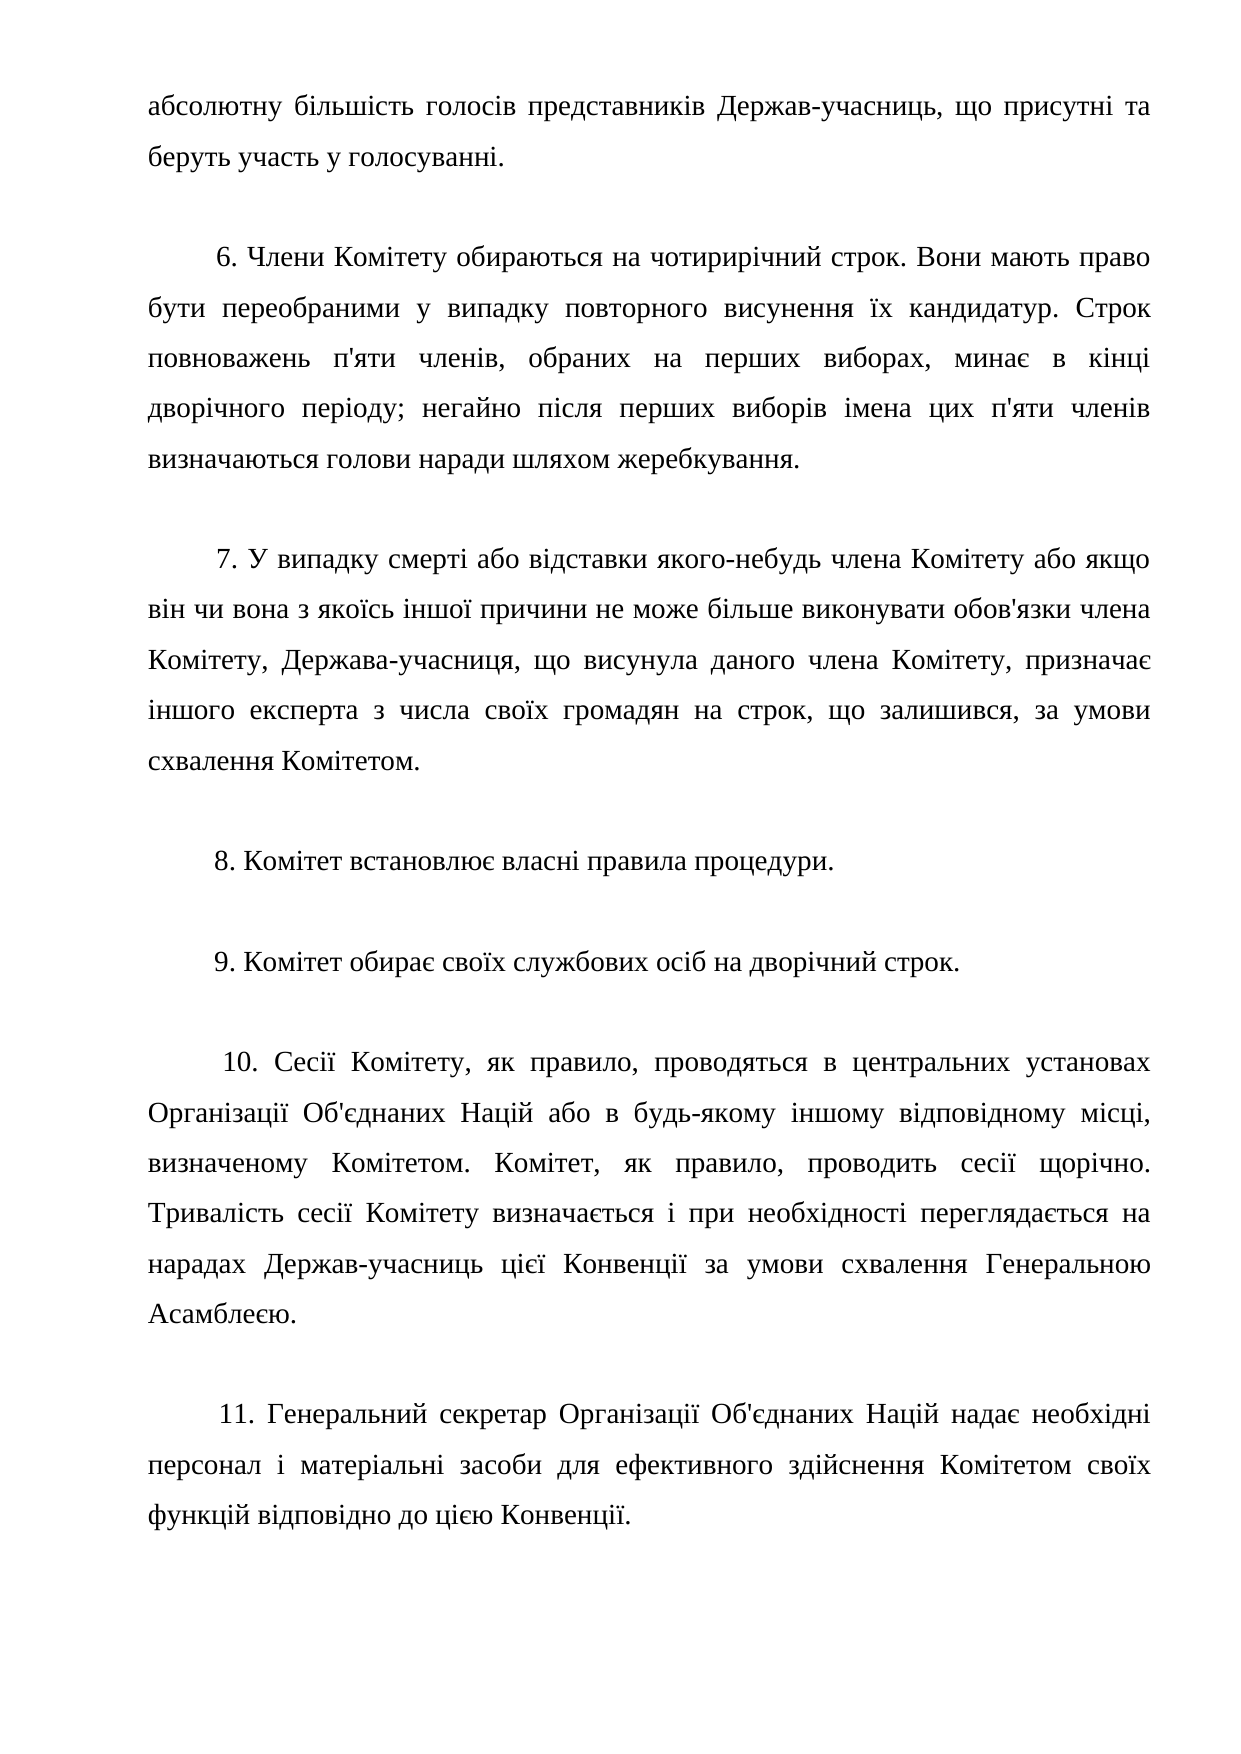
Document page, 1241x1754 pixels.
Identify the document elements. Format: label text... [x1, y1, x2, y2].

text 8. Комітет встановлює власні правила процедури. [148, 843, 1152, 877]
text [148, 88, 1152, 172]
text 10. Сесії Комітету, як правило, проводяться в центральних установах Організації Об'єднаних Націй або в будь-якому іншому відповідному місці, визначеному Комітетом. Комітет, як правило, проводить сесії щорічно. Тривалість сесії Комітету визначається і при необхідності переглядається на нарадах Держав-учасниць цієї Конвенції за умови схвалення Генеральною Асамблеєю. [148, 1044, 1152, 1329]
text 6. Члени Комітету обираються на чотирирічний строк. Вони мають право бути переобраними у випадку повторного висунення їх кандидатур. Строк повноважень п'яти членів, обраних на перших виборах, минає в кінці дворічного періоду; негайно після перших виборів імена цих п'яти членів визначаються голови наради шляхом жеребкування. [148, 239, 1152, 474]
text 11. Генеральний секретар Організації Об'єднаних Націй надає необхідні персонал і матеріальні засоби для ефективного здійснення Комітетом своїх функцій відповідно до цією Конвенції. [148, 1397, 1152, 1531]
text 9. Комітет обирає своїх службових осіб на дворічний строк. [148, 944, 1152, 977]
text 7. У випадку смерті або відставки якого-небудь члена Комітету або якщо він чи вона з якоїсь іншої причини не може більше виконувати обов'язки члена Комітету, Держава-учасниця, що висунула даного члена Комітету, призначає іншого експерта з числа своїх громадян на строк, що залишився, за умови схвалення Комітетом. [148, 541, 1152, 776]
